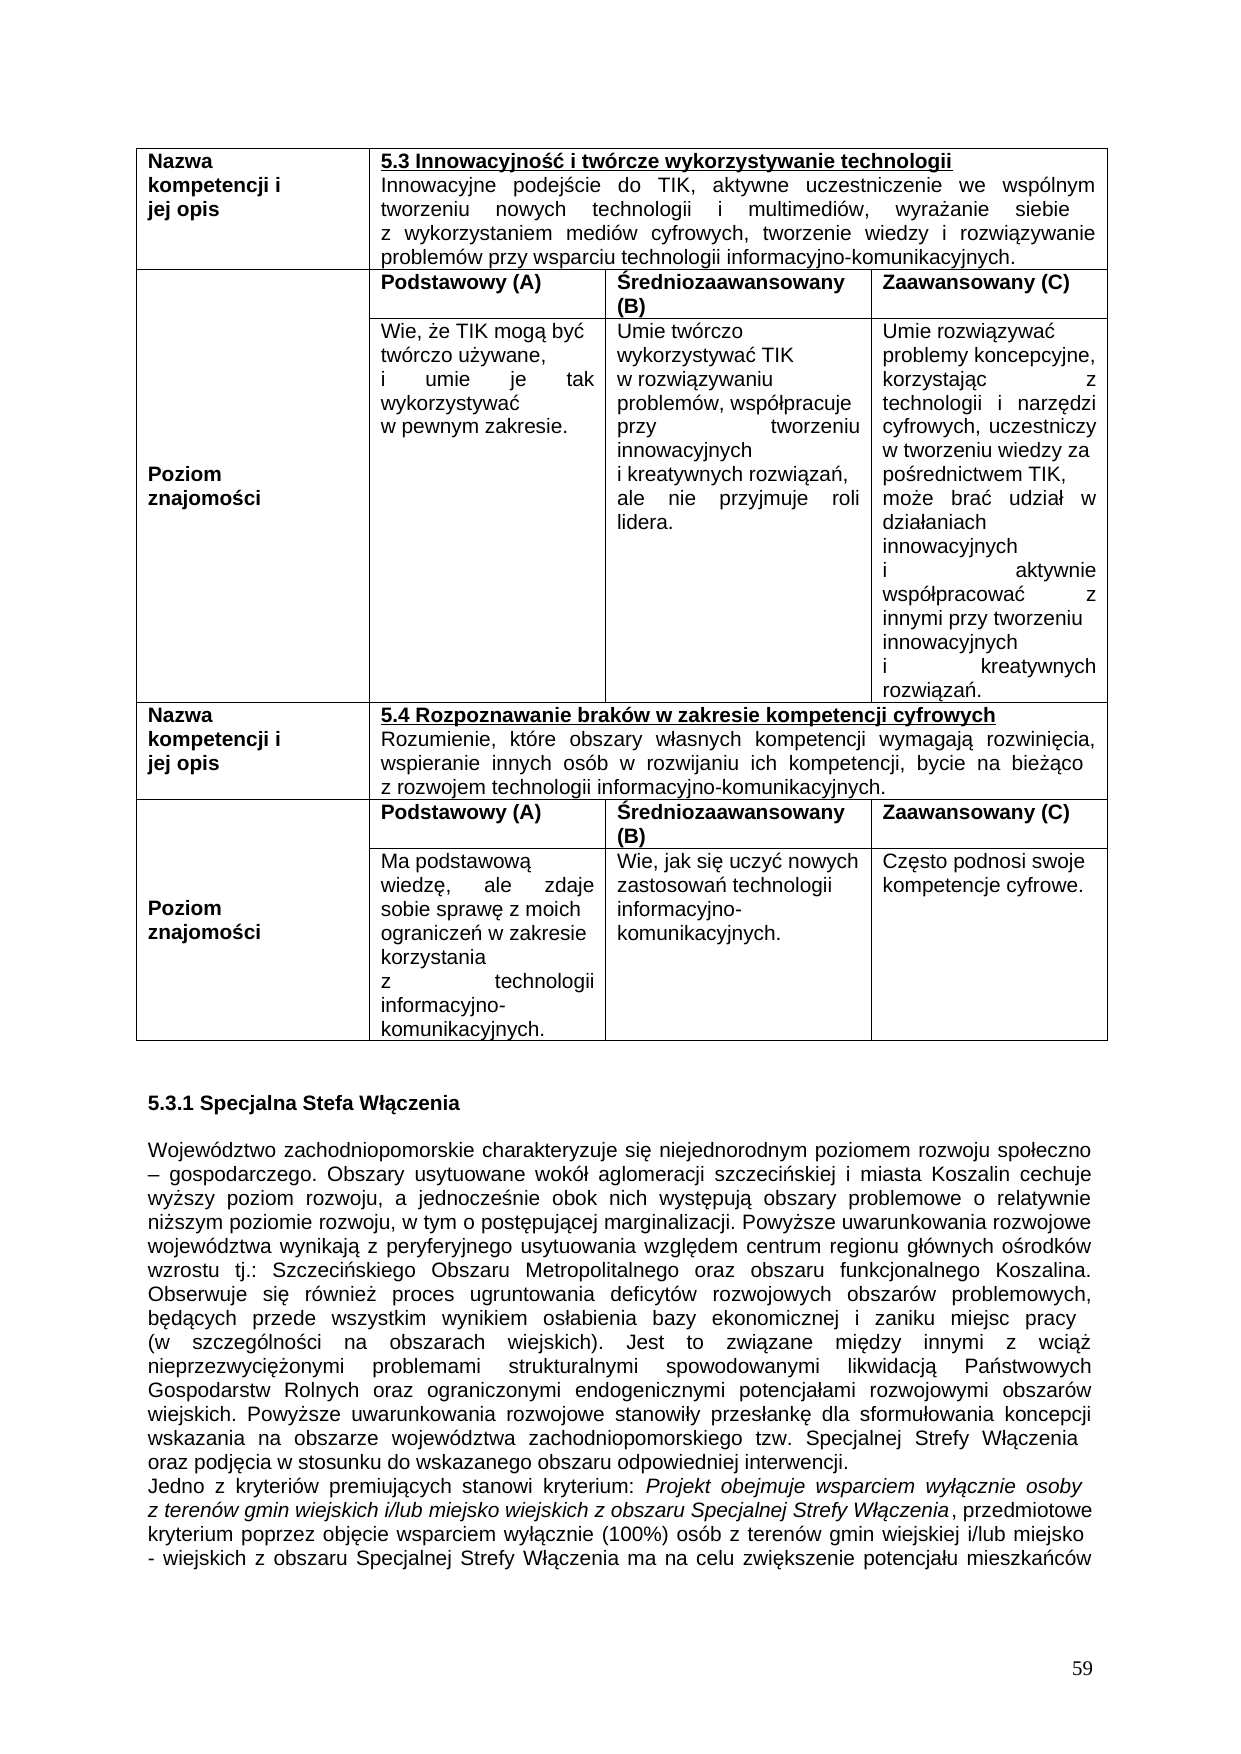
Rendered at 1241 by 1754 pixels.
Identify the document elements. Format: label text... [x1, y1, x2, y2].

table_cell Umie rozwiązywać problemy koncepcyjne, korzystając z technologii i narzędzi cyfrowych, uczestniczy w tworzeniu wiedzy za pośrednictwem TIK, może brać udział w działaniach innowacyjnych i aktywnie współpracować z innymi przy tworzeniu innowacyjnych i kreatywnych rozwiązań. [872, 319, 1107, 702]
table_cell Poziom znajomości [137, 800, 369, 1040]
table_cell Ma podstawową wiedzę, ale zdaje sobie sprawę z moich ograniczeń w zakresie korzystania z technologii informacyjno-komunikacyjnych. [370, 849, 605, 1040]
text Województwo zachodniopomorskie charakteryzuje się niejednorodnym poziomem rozwoju społeczno – gospodarczego. Obszary usytuowane wokół aglomeracji szczecińskiej i miasta Koszalin cechuje wyższy poziom rozwoju, a jednocześnie obok nich występują obszary problemowe o relatywnie niższym poziomie rozwoju, w tym o postępującej marginalizacji. Powyższe uwarunkowania rozwojowe województwa wynikają z peryferyjnego usytuowania względem centrum regionu głównych ośrodków wzrostu tj.: Szczecińskiego Obszaru Metropolitalnego oraz obszaru funkcjonalnego Koszalina. Obserwuje się również proces ugruntowania deficytów rozwojowych obszarów problemowych, będących przede wszystkim wynikiem osłabienia bazy ekonomicznej i zaniku miejsc pracy (w szczególności na obszarach wiejskich). Jest to związane między innymi z wciąż nieprzezwyciężonymi problemami strukturalnymi spowodowanymi likwidacją Państwowych Gospodarstw Rolnych oraz ograniczonymi endogenicznymi potencjałami rozwojowymi obszarów wiejskich. Powyższe uwarunkowania rozwojowe stanowiły przesłankę dla sformułowania koncepcji wskazania na obszarze województwa zachodniopomorskiego tzw. Specjalnej Strefy Włączenia oraz podjęcia w stosunku do wskazanego obszaru odpowiedniej interwencji. [148, 1138, 1092, 1474]
table_cell Nazwa kompetencji i jej opis [137, 703, 369, 799]
table_cell Średniozaawansowany (B) [606, 800, 871, 848]
table_cell Zaawansowany (C) [872, 800, 1107, 848]
table_cell Umie twórczo wykorzystywać TIK w rozwiązywaniu problemów, współpracuje przy tworzeniu innowacyjnych i kreatywnych rozwiązań, ale nie przyjmuje roli lidera. [606, 319, 871, 702]
text 5.3.1 Specjalna Stefa Włączenia [148, 1090, 1092, 1114]
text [148, 1474, 1092, 1569]
table_cell Wie, jak się uczyć nowych zastosowań technologii informacyjno-komunikacyjnych. [606, 849, 871, 1040]
table_cell 5.3 Innowacyjność i twórcze wykorzystywanie technologii Innowacyjne podejście do TIK, aktywne uczestniczenie we wspólnym tworzeniu nowych technologii i multimediów, wyrażanie siebie z wykorzystaniem mediów cyfrowych, tworzenie wiedzy i rozwiązywanie problemów przy wsparciu technologii informacyjno-komunikacyjnych. [370, 149, 1107, 268]
table_cell Średniozaawansowany (B) [606, 270, 871, 317]
table_cell Podstawowy (A) [370, 270, 605, 317]
table_cell Poziom znajomości [137, 270, 369, 702]
table_cell Zaawansowany (C) [872, 270, 1107, 317]
table_cell Podstawowy (A) [370, 800, 605, 848]
table_cell Wie, że TIK mogą być twórczo używane, i umie je tak wykorzystywać w pewnym zakresie. [370, 319, 605, 702]
table_cell Często podnosi swoje kompetencje cyfrowe. [872, 849, 1107, 1040]
table_cell 5.4 Rozpoznawanie braków w zakresie kompetencji cyfrowych Rozumienie, które obszary własnych kompetencji wymagają rozwinięcia, wspieranie innych osób w rozwijaniu ich kompetencji, bycie na bieżąco z rozwojem technologii informacyjno-komunikacyjnych. [370, 703, 1107, 799]
table_cell Nazwa kompetencji i jej opis [137, 149, 369, 268]
